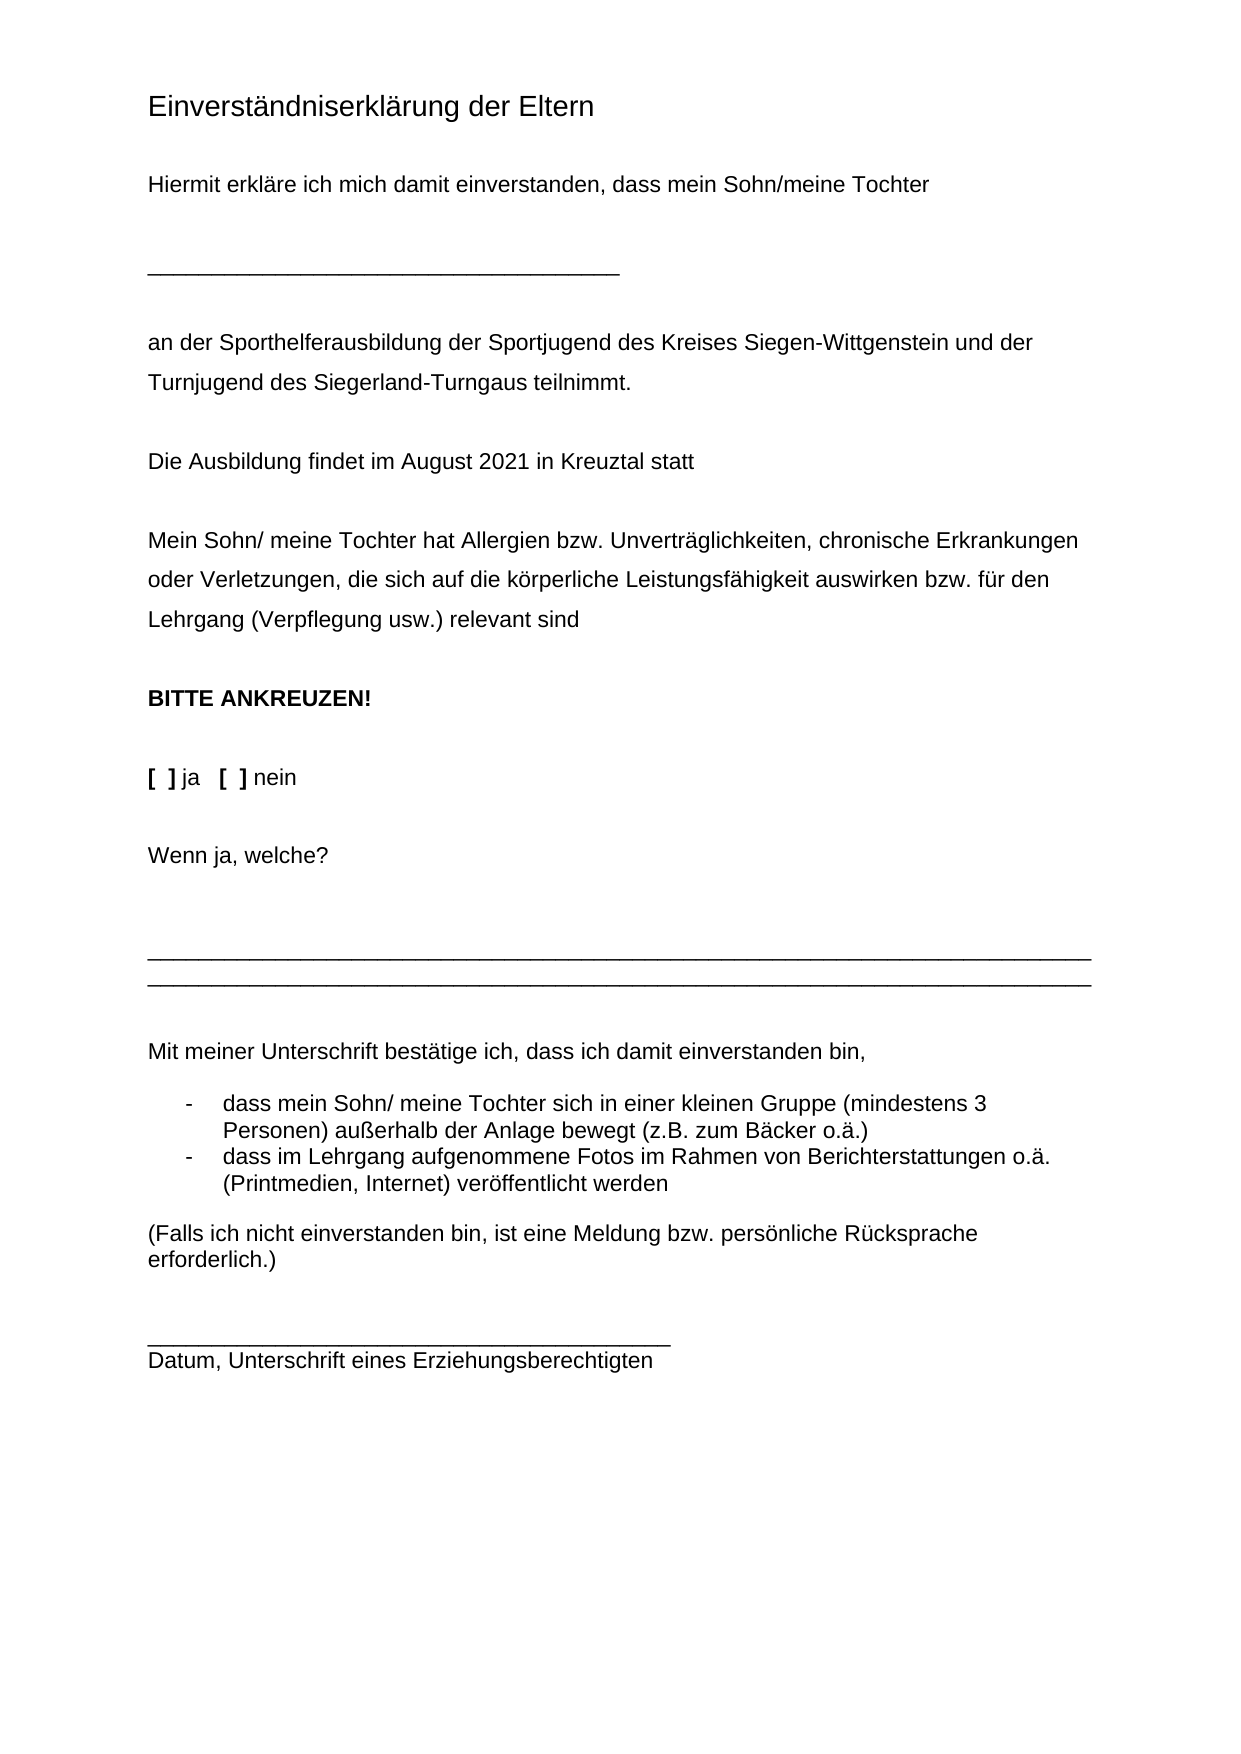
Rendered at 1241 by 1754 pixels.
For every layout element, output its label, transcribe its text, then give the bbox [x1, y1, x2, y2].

list dass im Lehrgang aufgenommene Fotos im Rahmen von Berichterstattungen o.ä. (Printmedien, Internet) veröffentlicht werden [185, 1143, 1093, 1220]
text Einverständniserklärung der Eltern Hiermit erkläre ich mich damit einverstanden, dass mein Sohn/meine Tochter _____________________________________ an der Sporthelferausbildung der Sportjugend des Kreises Siegen-Wittgenstein und der Turnjugend des Siegerland-Turngaus teilnimmt. Die Ausbildung findet im August 2021 in Kreuztal statt Mein Sohn/ meine Tochter hat Allergien bzw. Unverträglichkeiten, chronische Erkrankungen oder Verletzungen, die sich auf die körperliche Leistungsfähigkeit auswirken bzw. für den Lehrgang (Verpflegung usw.) relevant sind BITTE ANKREUZEN! [ ] ja [ ] nein Wenn ja, welche? [148, 89, 1093, 869]
subtitle _________________________________________ Datum, Unterschrift eines Erziehungsberechtigten [148, 1321, 1093, 1373]
text Mit meiner Unterschrift bestätige ich, dass ich damit einverstanden bin, [148, 1011, 1093, 1064]
subtitle ____________________________________________________________________________________________________________________________________________________ [148, 908, 1093, 987]
text (Falls ich nicht einverstanden bin, ist eine Meldung bzw. persönliche Rücksprache erforderlich.) [148, 1220, 1093, 1273]
list dass mein Sohn/ meine Tochter sich in einer kleinen Gruppe (mindestens 3 Personen) außerhalb der Anlage bewegt (z.B. zum Bäcker o.ä.) [185, 1090, 1093, 1143]
